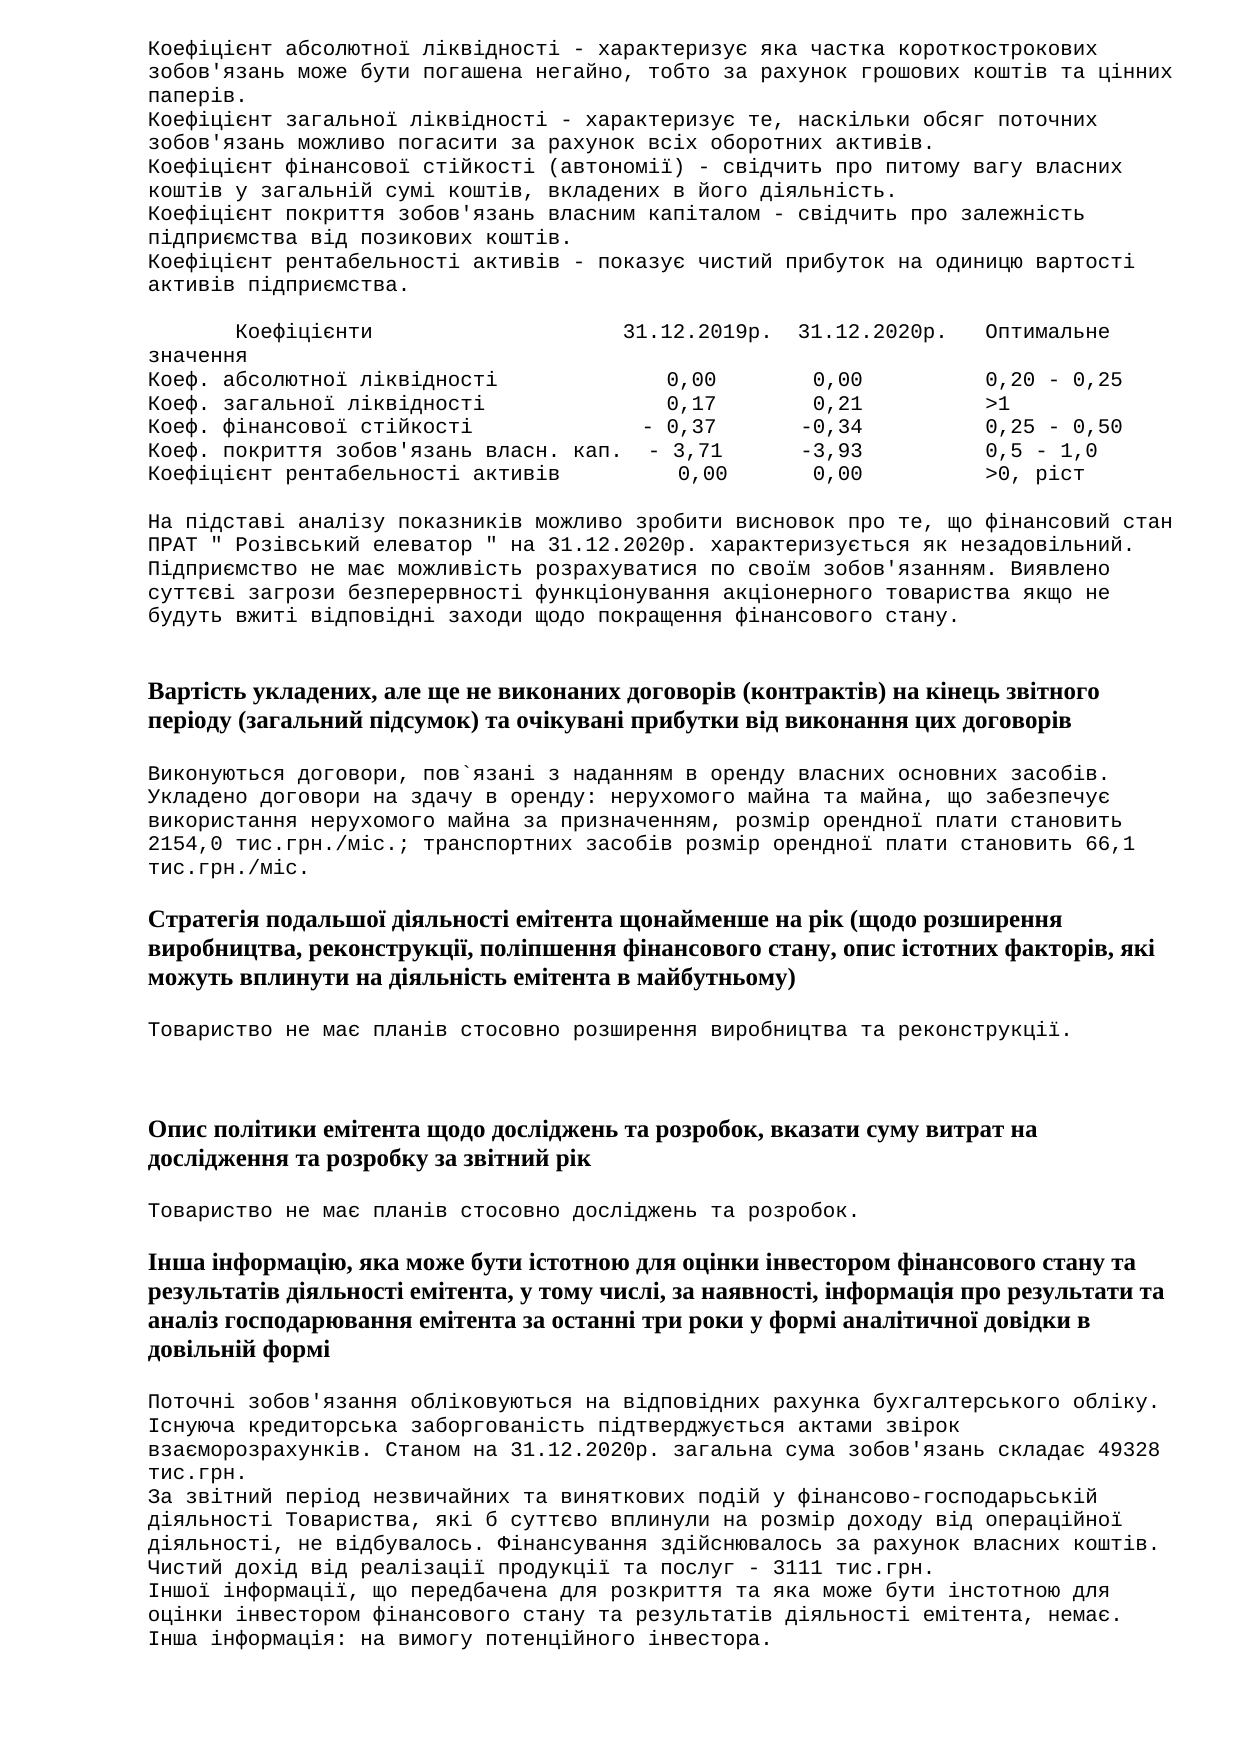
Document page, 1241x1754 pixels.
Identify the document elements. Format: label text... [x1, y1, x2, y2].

text Коефіцієнт загальної ліквідності - характеризує те, наскільки обсяг поточних зобов'язань можливо погасити за рахунок всіх оборотних активів. [148, 109, 1181, 156]
text Коеф. фінансової стійкості - 0,37 -0,34 0,25 - 0,50 [148, 416, 1181, 440]
text Коефіцієнт фінансової стійкості (автономії) - свідчить про питому вагу власних коштів у загальній сумі коштів, вкладених в його діяльність. [148, 156, 1181, 203]
text Коефіцієнт рентабельності активів 0,00 0,00 >0, ріст [148, 463, 1181, 487]
text Виконуються договори, пов`язанi з наданням в оренду власних основних засобiв. Укладено договори на здачу в оренду: нерухомого майна та майна, що забезпечує використання нерухомого майна за призначенням, розмір орендної плати становить 2154,0 тис.грн./мiс.; транспортних засобiв розмір орендної плати становить 66,1 тис.грн./мiс. [148, 762, 1181, 881]
text На підставі аналізу показників можливо зробити висновок про те, що фінансовий стан ПРАТ " Розівський елеватор " на 31.12.2020р. характеризується як незадовільний. Підприємство не має можливість розрахуватися по своїм зобов'язанням. Виявлено суттєві загрози безперервності функціонування акціонерного товариства якщо не будуть вжиті відповідні заходи щодо покращення фінансового стану. [148, 511, 1181, 629]
text Коеф. абсолютної ліквідності 0,00 0,00 0,20 - 0,25 [148, 369, 1181, 392]
text Опис політики емітента щодо досліджень та розробок, вказати суму витрат на дослідження та розробку за звітний рік [148, 1114, 1181, 1171]
text Iнша iнформацiя: на вимогу потенцiйного iнвестора. [148, 1628, 1181, 1651]
text Коефіцієнт покриття зобов'язань власним капіталом - свідчить про залежність підприємства від позикових коштів. [148, 203, 1181, 251]
text Стратегія подальшої діяльності емітента щонайменше на рік (щодо розширення виробництва, реконструкції, поліпшення фінансового стану, опис істотних факторів, які можуть вплинути на діяльність емітента в майбутньому) [148, 904, 1181, 991]
text Товариство не має планiв стосовно розширення виробництва та реконструкцiї. [148, 1019, 1181, 1043]
text Iншої iнформацiї, що передбачена для розкриття та яка може бути iнстотною для оцiнки iнвестором фiнансового стану та результатiв дiяльностi емiтента, немає. [148, 1580, 1181, 1628]
text Коеф. загальної ліквідності 0,17 0,21 >1 [148, 392, 1181, 416]
text Інша інформацію, яка може бути істотною для оцінки інвестором фінансового стану та результатів діяльності емітента, у тому числі, за наявності, інформація про результати та аналіз господарювання емітента за останні три роки у формі аналітичної довідки в довільній формі [148, 1247, 1181, 1362]
text Вартість укладених, але ще не виконаних договорів (контрактів) на кінець звітного періоду (загальний підсумок) та очікувані прибутки від виконання цих договорів [148, 676, 1181, 734]
text Коеф. покриття зобов'язань власн. кап. - 3,71 -3,93 0,5 - 1,0 [148, 440, 1181, 463]
text Поточнi зобов'язання облiковуються на вiдповiдних рахунка бухгалтерського облiку. Iснуюча кредиторська заборгованiсть пiдтверджується актами звiрок взаєморозрахункiв. Станом на 31.12.2020р. загальна сума зобов'язань складає 49328 тис.грн. [148, 1391, 1181, 1486]
text Коефіцієнти 31.12.2019р. 31.12.2020р. Оптимальне значення [148, 322, 1181, 369]
text Коефіцієнт абсолютної ліквідності - характеризує яка частка короткострокових зобов'язань може бути погашена негайно, тобто за рахунок грошових коштів та цінних паперів. [148, 38, 1181, 109]
text За звiтний перiод незвичайних та виняткових подiй у фiнансово-господарьськiй дiяльностi Товариства, якi б суттєво вплинули на розмiр доходу вiд операцiйної дiяльностi, не вiдбувалось. Фiнансування здiйснювалось за рахунок власних коштiв. Чистий дохiд вiд реалiзацiї продукцiї та послуг - 3111 тис.грн. [148, 1486, 1181, 1580]
text Товариство не має планiв стосовно дослiджень та розробок. [148, 1200, 1181, 1224]
text Коефіцієнт рентабельності активів - показує чистий прибуток на одиницю вартості активів підприємства. [148, 251, 1181, 298]
